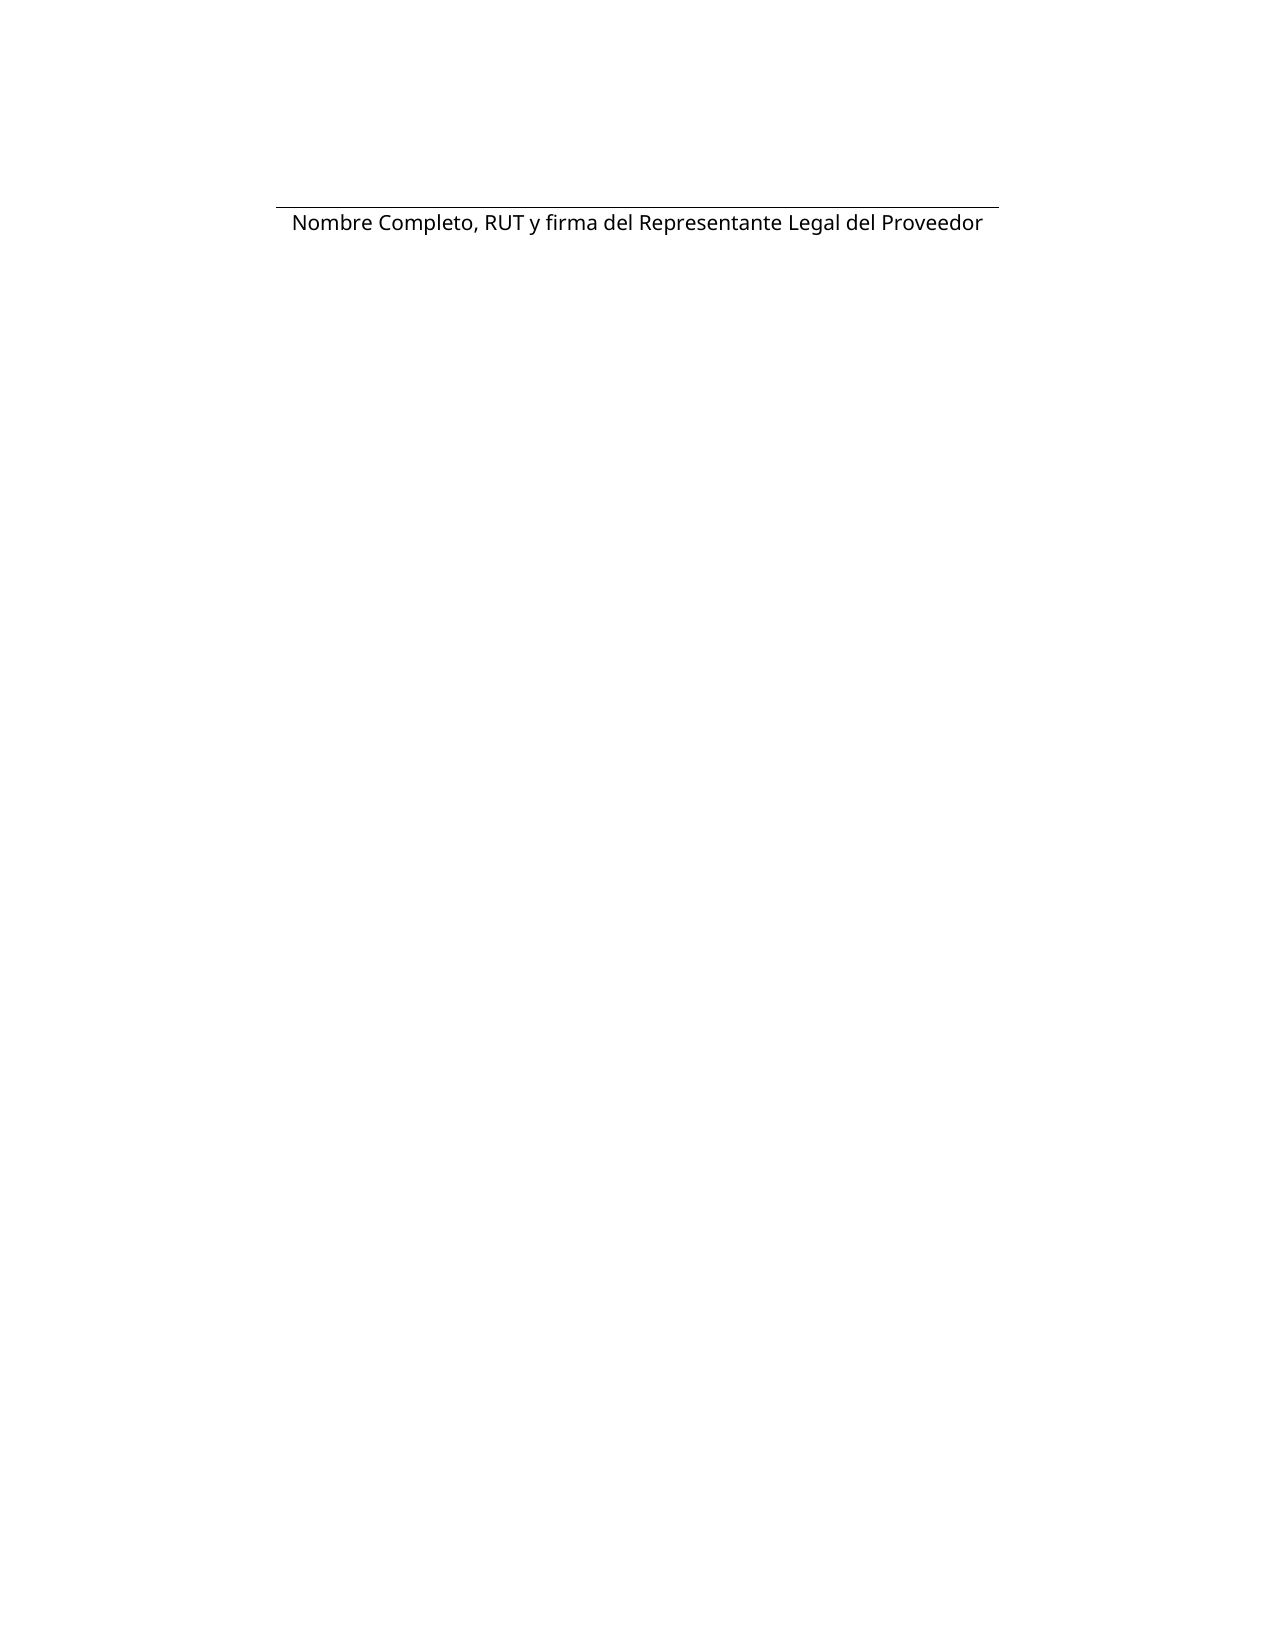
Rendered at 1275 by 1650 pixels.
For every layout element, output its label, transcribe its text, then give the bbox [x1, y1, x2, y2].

table_header Nombre Completo, RUT y firma del Representante Legal del Proveedor [276, 208, 999, 301]
